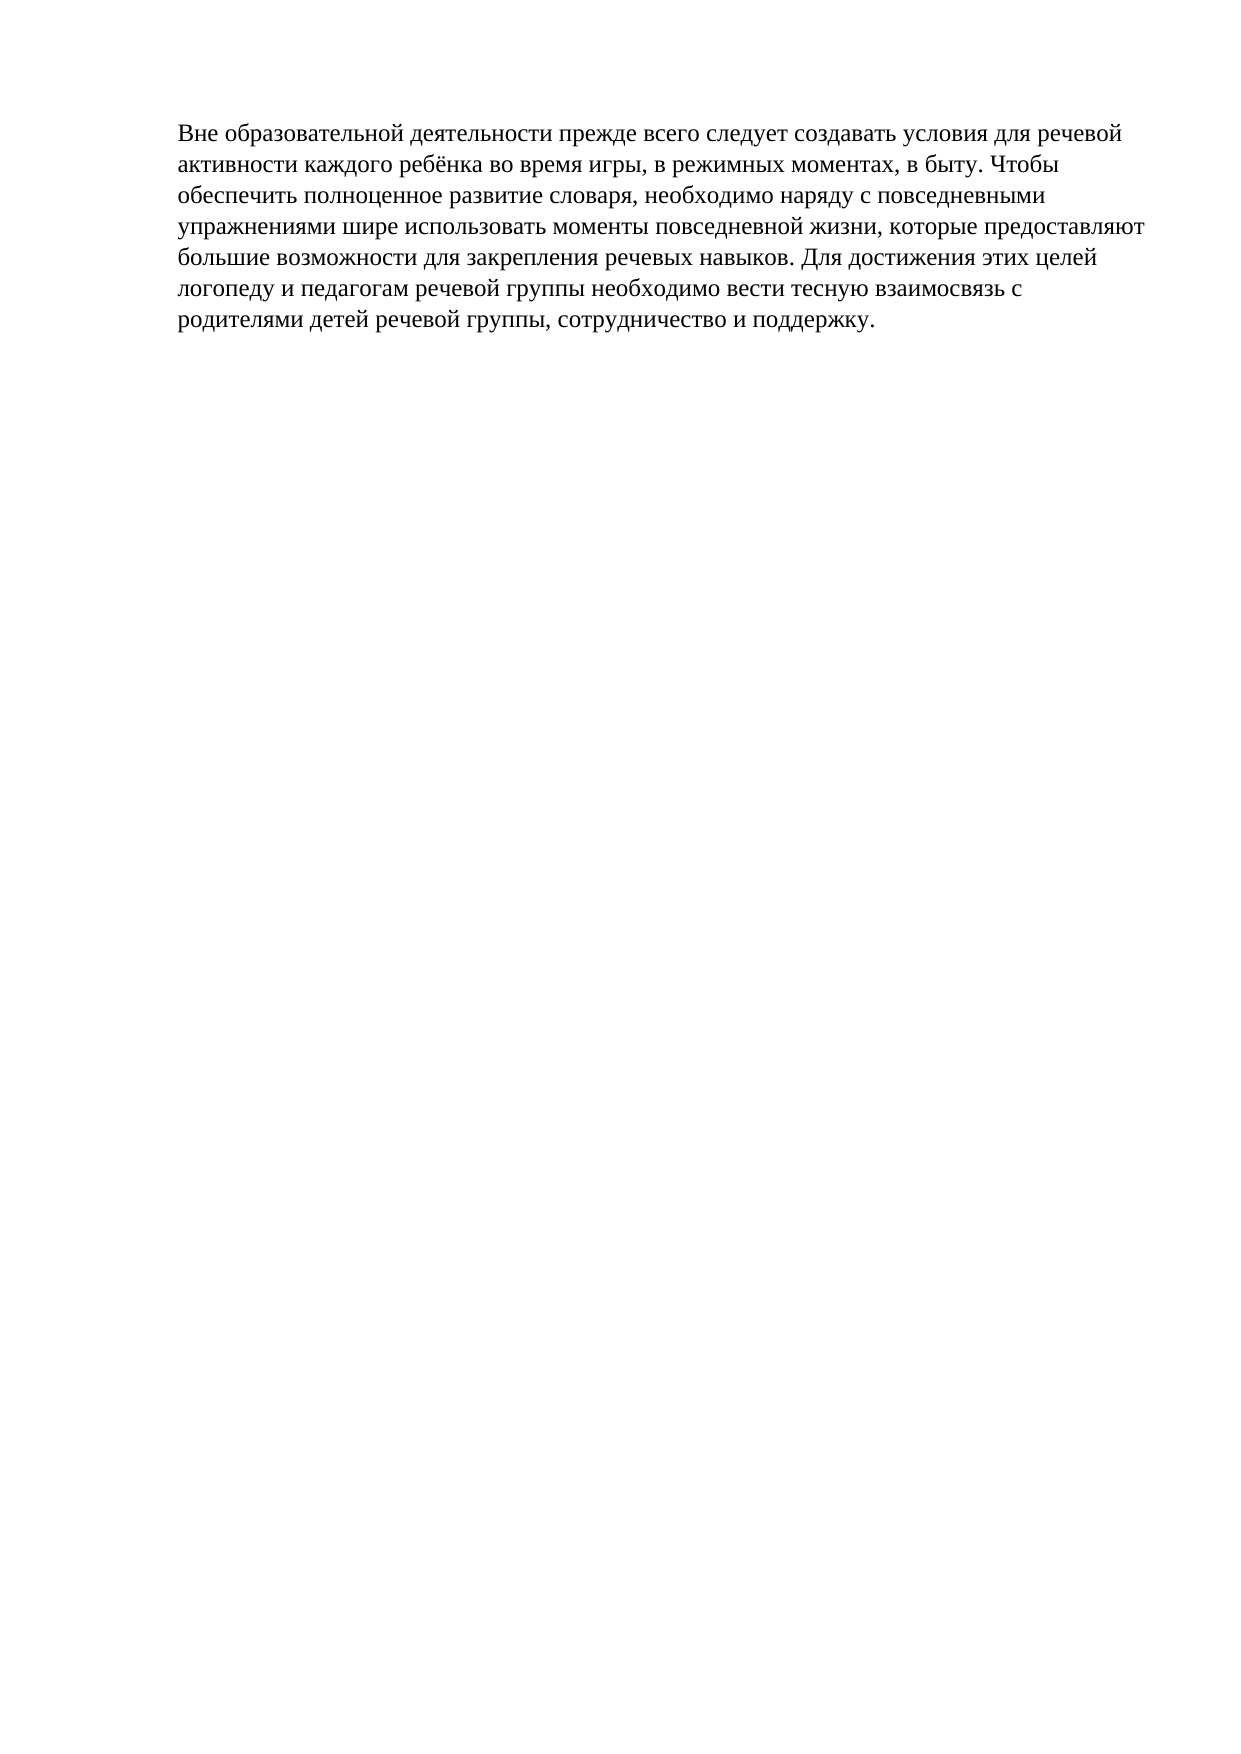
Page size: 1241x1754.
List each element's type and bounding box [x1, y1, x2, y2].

text [177, 118, 1152, 333]
